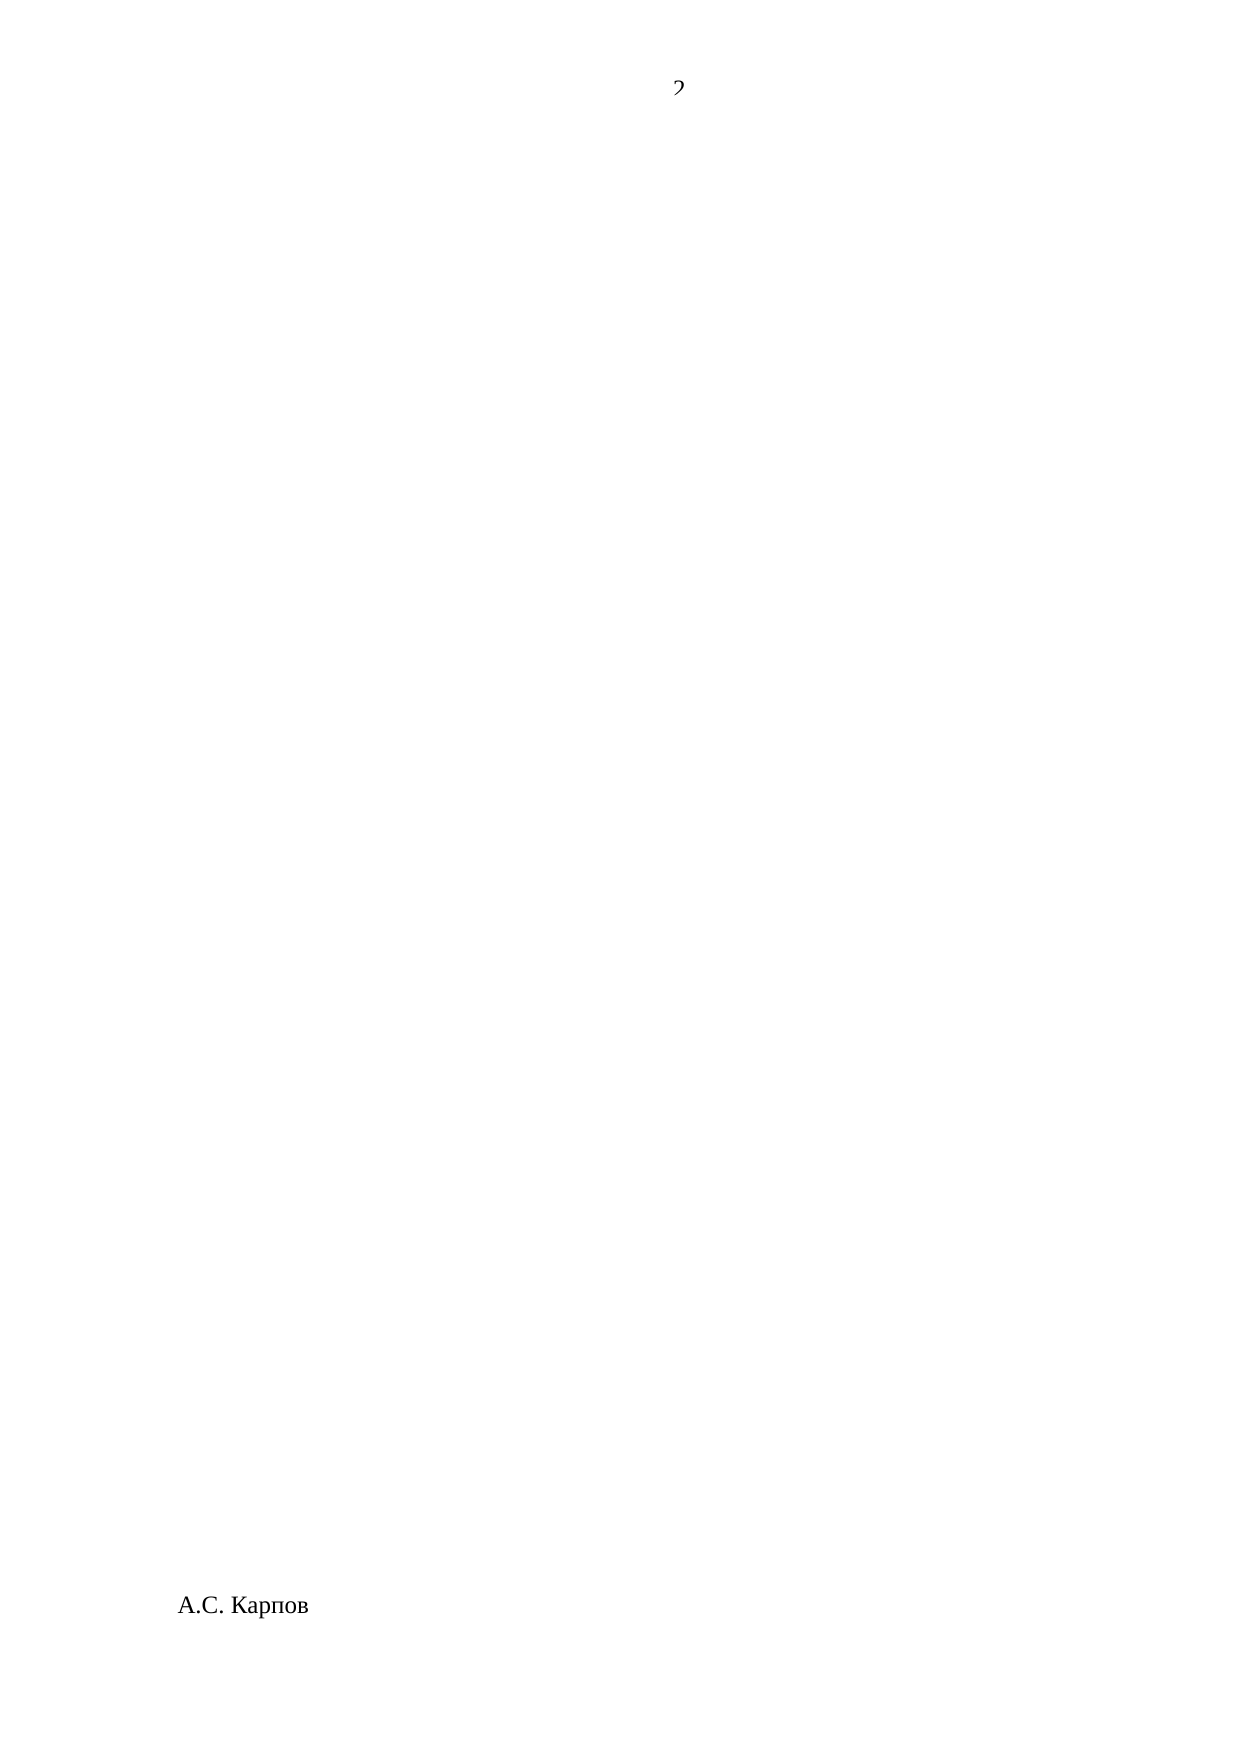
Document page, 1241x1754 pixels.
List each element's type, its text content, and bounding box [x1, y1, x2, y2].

text А.С. Карпов [177, 1590, 1181, 1618]
